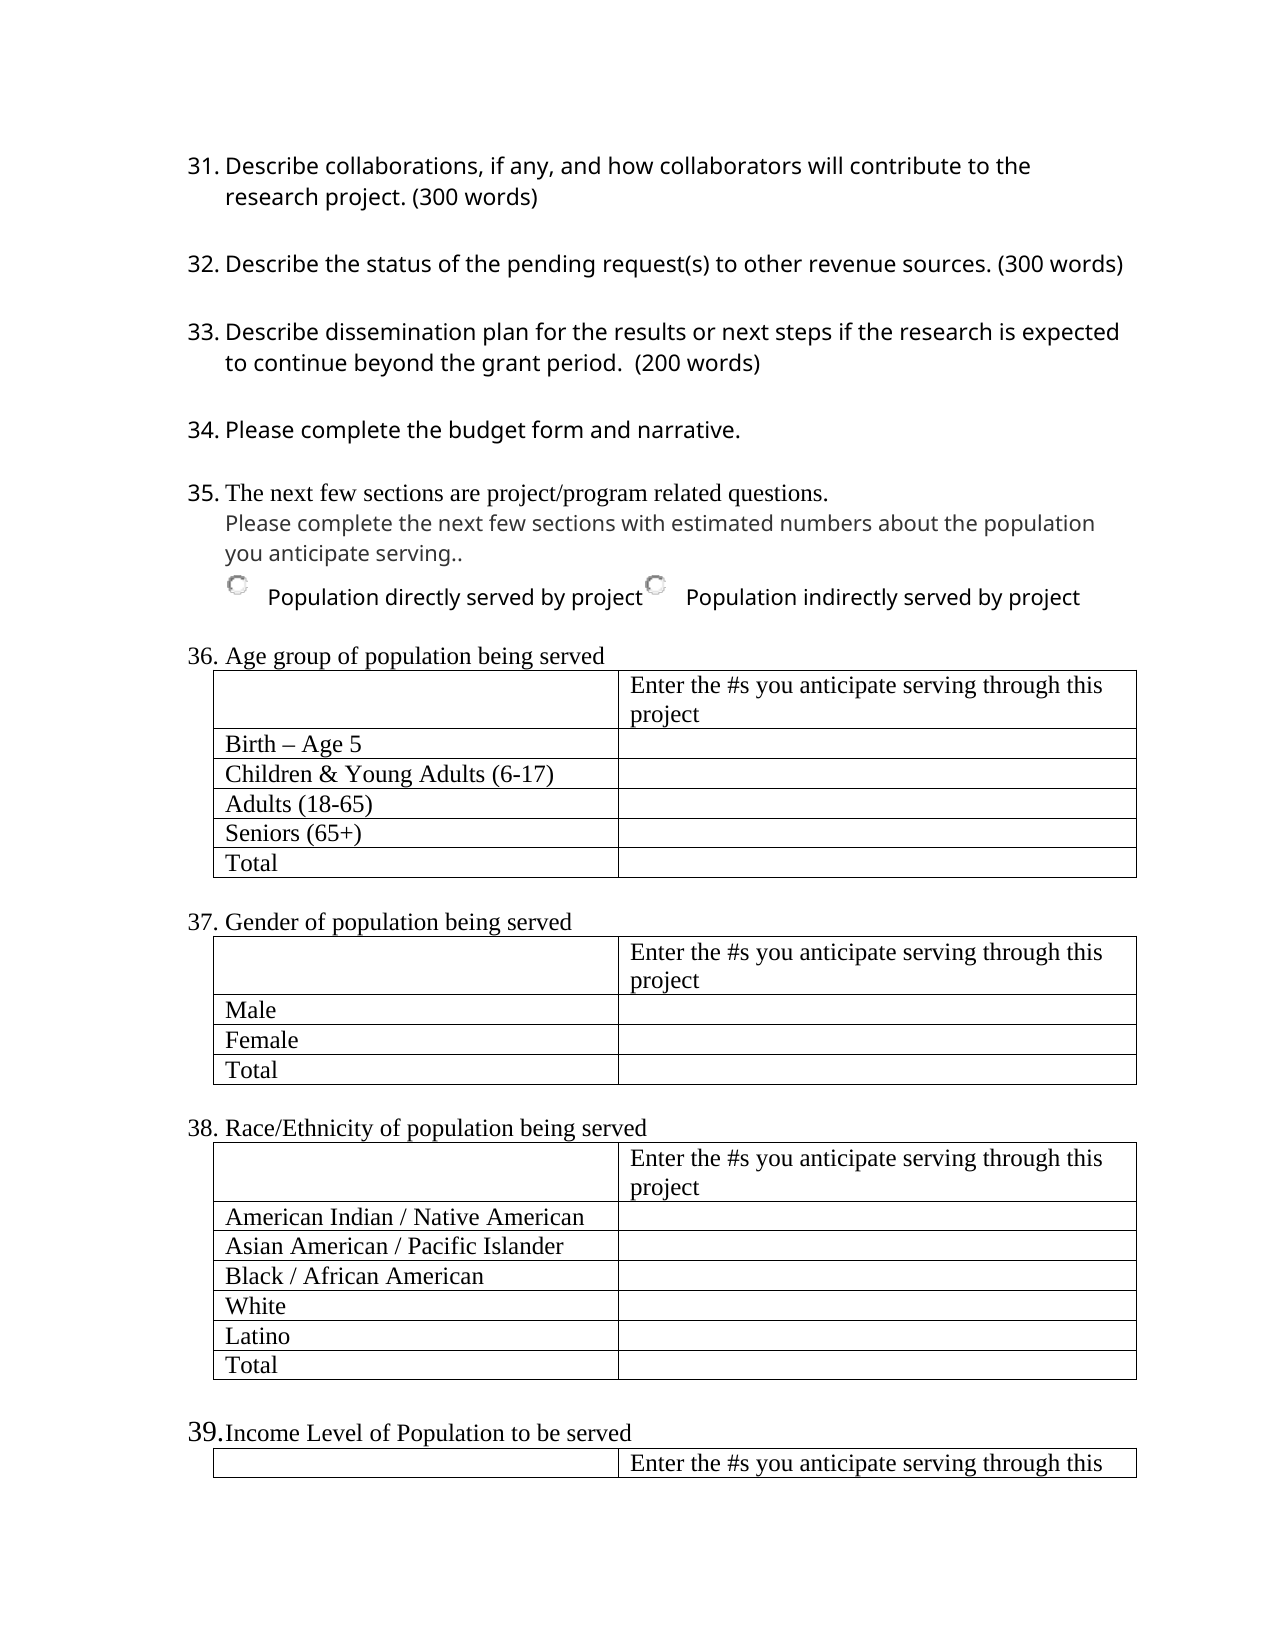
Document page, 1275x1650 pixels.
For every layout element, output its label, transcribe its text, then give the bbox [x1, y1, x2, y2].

table_header [214, 1449, 618, 1477]
table_cell Latino [214, 1321, 618, 1349]
table_cell American Indian / Native American [214, 1202, 618, 1230]
table_header [214, 1143, 618, 1201]
table_cell Seniors (65+) [214, 819, 618, 847]
table_cell Adults (18-65) [214, 789, 618, 817]
list Age group of population being served [187, 641, 1125, 669]
table_cell [619, 759, 1136, 788]
table_cell [619, 848, 1136, 877]
table_header [214, 671, 618, 728]
table_cell Children & Young Adults (6-17) [214, 759, 618, 788]
table_cell [619, 995, 1136, 1024]
list Please complete the next few sections with estimated numbers about the population you anticipate serving.. [225, 508, 1125, 567]
list Describe dissemination plan for the results or next steps if the research is expected to continue beyond the grant period. (200 words) [187, 316, 1125, 378]
table_cell [619, 1202, 1136, 1230]
table_cell [619, 1055, 1136, 1083]
list Race/Ethnicity of population being served [187, 1113, 1125, 1142]
table_cell [619, 729, 1136, 758]
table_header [619, 1449, 1136, 1477]
table_header [214, 937, 618, 994]
table_cell [619, 1025, 1136, 1054]
table_cell [619, 1291, 1136, 1320]
table_cell [619, 789, 1136, 817]
table_header Enter the #s you anticipate serving through this project [619, 1143, 1136, 1201]
list Please complete the budget form and narrative. [187, 414, 1125, 445]
table_cell [619, 1351, 1136, 1379]
list The next few sections are project/program related questions. [187, 477, 1125, 508]
table_cell White [214, 1291, 618, 1320]
table_cell Asian American / Pacific Islander [214, 1231, 618, 1260]
table_cell [619, 1261, 1136, 1290]
table_cell Birth – Age 5 [214, 729, 618, 758]
list Gender of population being served [187, 907, 1125, 936]
list Population directly served by projectPopulation indirectly served by project [225, 567, 1125, 612]
table_cell Total [214, 848, 618, 877]
table_cell [619, 819, 1136, 847]
list Income Level of Population to be served [187, 1414, 1125, 1447]
table_header Enter the #s you anticipate serving through this project [619, 671, 1136, 728]
table_cell [619, 1231, 1136, 1260]
table_cell Total [214, 1351, 618, 1379]
table_cell Female [214, 1025, 618, 1054]
table_header Enter the #s you anticipate serving through this project [619, 937, 1136, 994]
list Describe collaborations, if any, and how collaborators will contribute to the research project. (300 words) [187, 150, 1125, 212]
table_cell [619, 1321, 1136, 1349]
list Describe the status of the pending request(s) to other revenue sources. (300 words) [187, 248, 1125, 280]
table_cell Black / African American [214, 1261, 618, 1290]
table_cell Total [214, 1055, 618, 1083]
table_cell Male [214, 995, 618, 1024]
